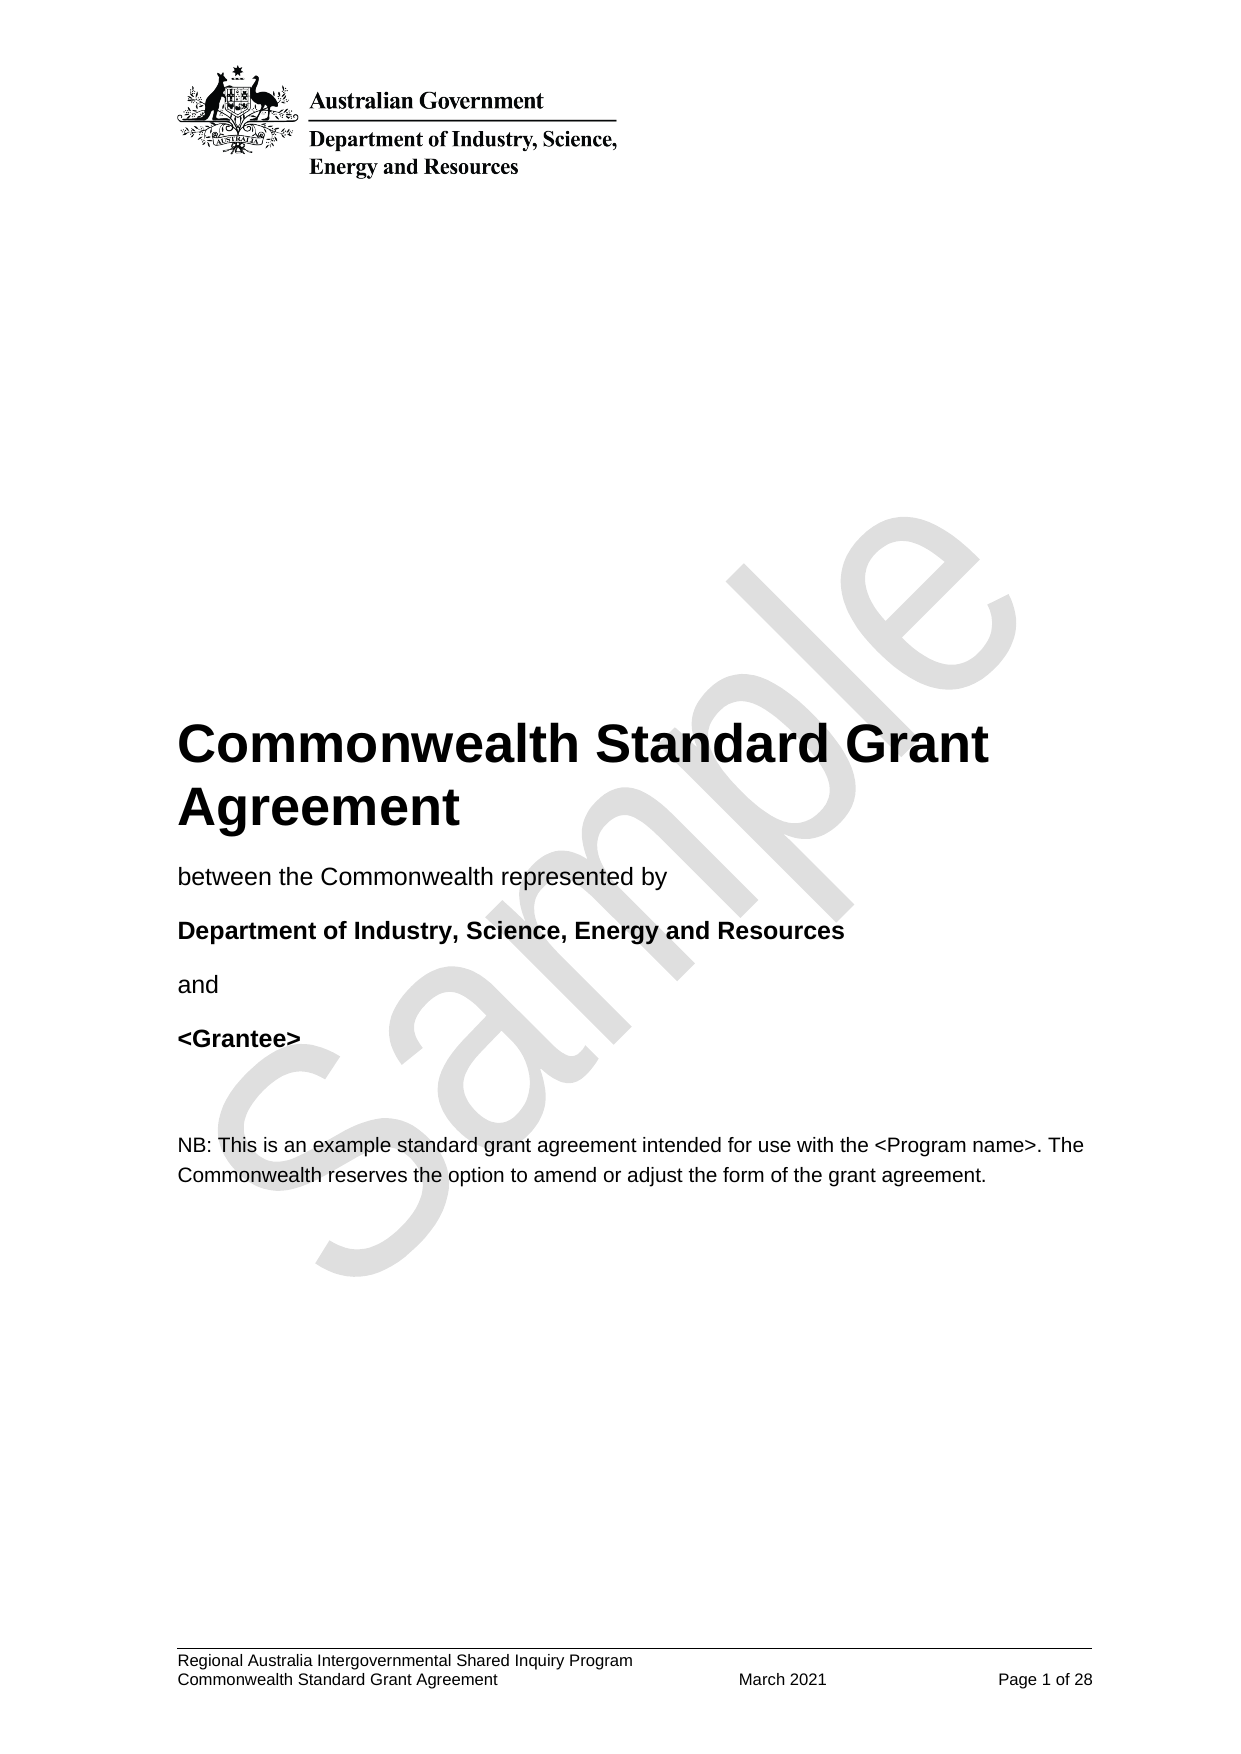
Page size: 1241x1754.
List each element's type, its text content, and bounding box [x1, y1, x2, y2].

text between the Commonwealth represented by [177, 861, 1092, 891]
text <Grantee> [177, 1024, 1092, 1053]
text Department of Industry, Science, Energy and Resources [177, 916, 1092, 945]
picture [177, 65, 617, 179]
subtitle Commonwealth Standard Grant Agreement [177, 712, 1092, 836]
text NB: This is an example standard grant agreement intended for use with the <Program name>. The Commonwealth reserves the option to amend or adjust the form of the grant agreement. [177, 1128, 1092, 1186]
text and [177, 970, 1092, 999]
